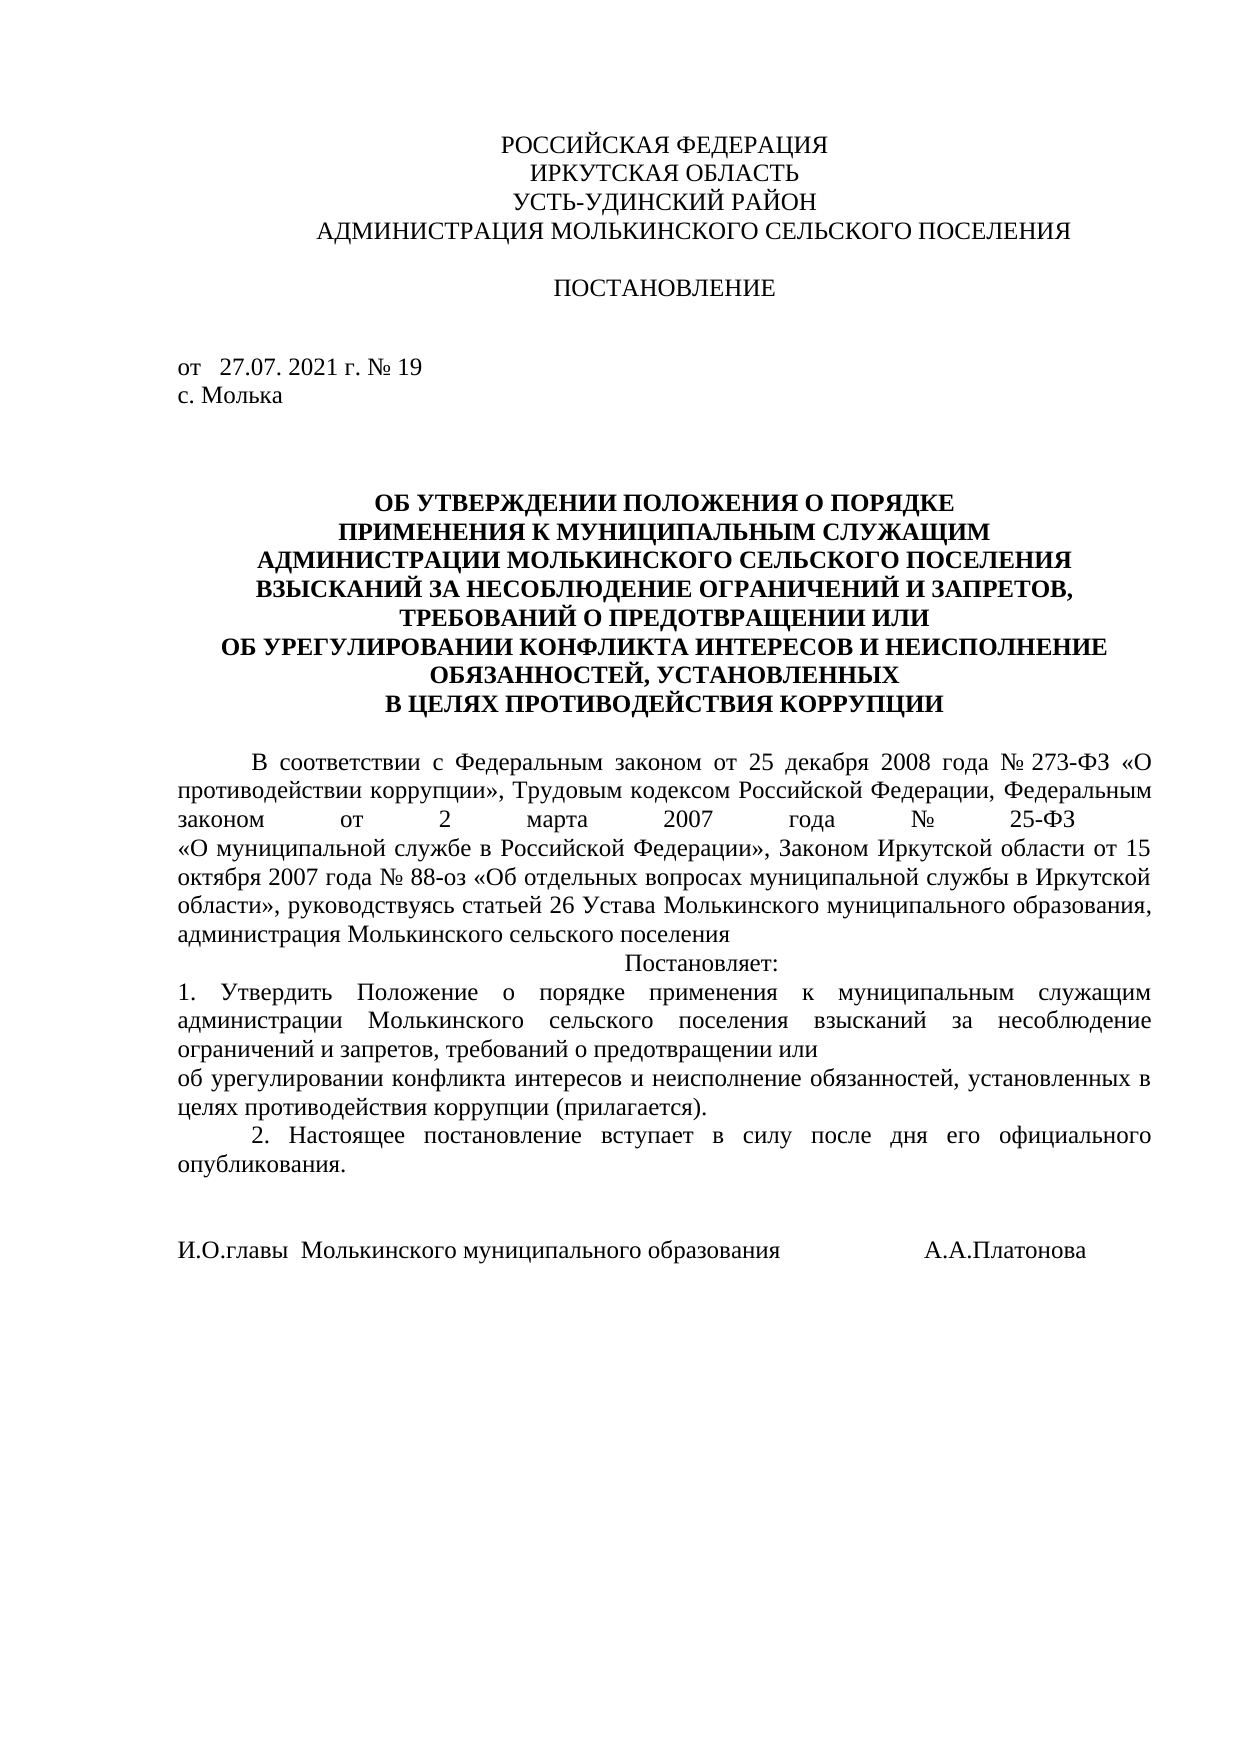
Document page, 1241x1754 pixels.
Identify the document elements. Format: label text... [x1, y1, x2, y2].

text от 27.07. 2021 г. № 19 [177, 352, 1152, 381]
text 1. Утвердить Положение о порядке применения к муниципальным служащим администрации Молькинского сельского поселения взысканий за несоблюдение ограничений и запретов, требований о предотвращении или [177, 977, 1152, 1063]
text УСТЬ-УДИНСКИЙ РАЙОН [177, 187, 1152, 216]
text с. Молька [177, 381, 1152, 409]
text ОБ УРЕГУЛИРОВАНИИ КОНФЛИКТА ИНТЕРЕСОВ И НЕИСПОЛНЕНИЕ ОБЯЗАННОСТЕЙ, УСТАНОВЛЕННЫХ [177, 632, 1152, 689]
text ПОСТАНОВЛЕНИЕ [177, 273, 1152, 302]
text АДМИНИСТРАЦИЯ МОЛЬКИНСКОГО СЕЛЬСКОГО ПОСЕЛЕНИЯ [177, 216, 1152, 245]
text Постановляет: [177, 948, 1152, 977]
text И.О.главы Молькинского муниципального образования А.А.Платонова [177, 1236, 1152, 1264]
text 2. Настоящее постановление вступает в силу после дня его официального опубликования. [177, 1121, 1152, 1178]
text ТРЕБОВАНИЙ О ПРЕДОТВРАЩЕНИИ ИЛИ [177, 603, 1152, 632]
text В ЦЕЛЯХ ПРОТИВОДЕЙСТВИЯ КОРРУПЦИИ [177, 689, 1152, 718]
text ПРИМЕНЕНИЯ К МУНИЦИПАЛЬНЫМ СЛУЖАЩИМ АДМИНИСТРАЦИИ МОЛЬКИНСКОГО СЕЛЬСКОГО ПОСЕЛЕНИЯ ВЗЫСКАНИЙ ЗА НЕСОБЛЮДЕНИЕ ОГРАНИЧЕНИЙ И ЗАПРЕТОВ, [177, 517, 1152, 603]
text об урегулировании конфликта интересов и неисполнение обязанностей, установленных в целях противодействия коррупции (прилагается). [177, 1063, 1152, 1121]
text В соответствии с Федеральным законом от 25 декабря 2008 года № 273-ФЗ «О противодействии коррупции», Трудовым кодексом Российской Федерации, Федеральным законом от 2 марта 2007 года № 25-ФЗ «О муниципальной службе в Российской Федерации», Законом Иркутской области от 15 октября 2007 года № 88-оз «Об отдельных вопросах муниципальной службы в Иркутской области», руководствуясь статьей 26 Устава Молькинского муниципального образования, администрация Молькинского сельского поселения [177, 747, 1152, 948]
text Об утверждении ПОЛОЖЕНИЯ О ПОРЯДКЕ [177, 488, 1152, 517]
text ИРКУТСКАЯ ОБЛАСТЬ [177, 158, 1152, 187]
text РОССИЙСКАЯ ФЕДЕРАЦИЯ [177, 130, 1152, 158]
